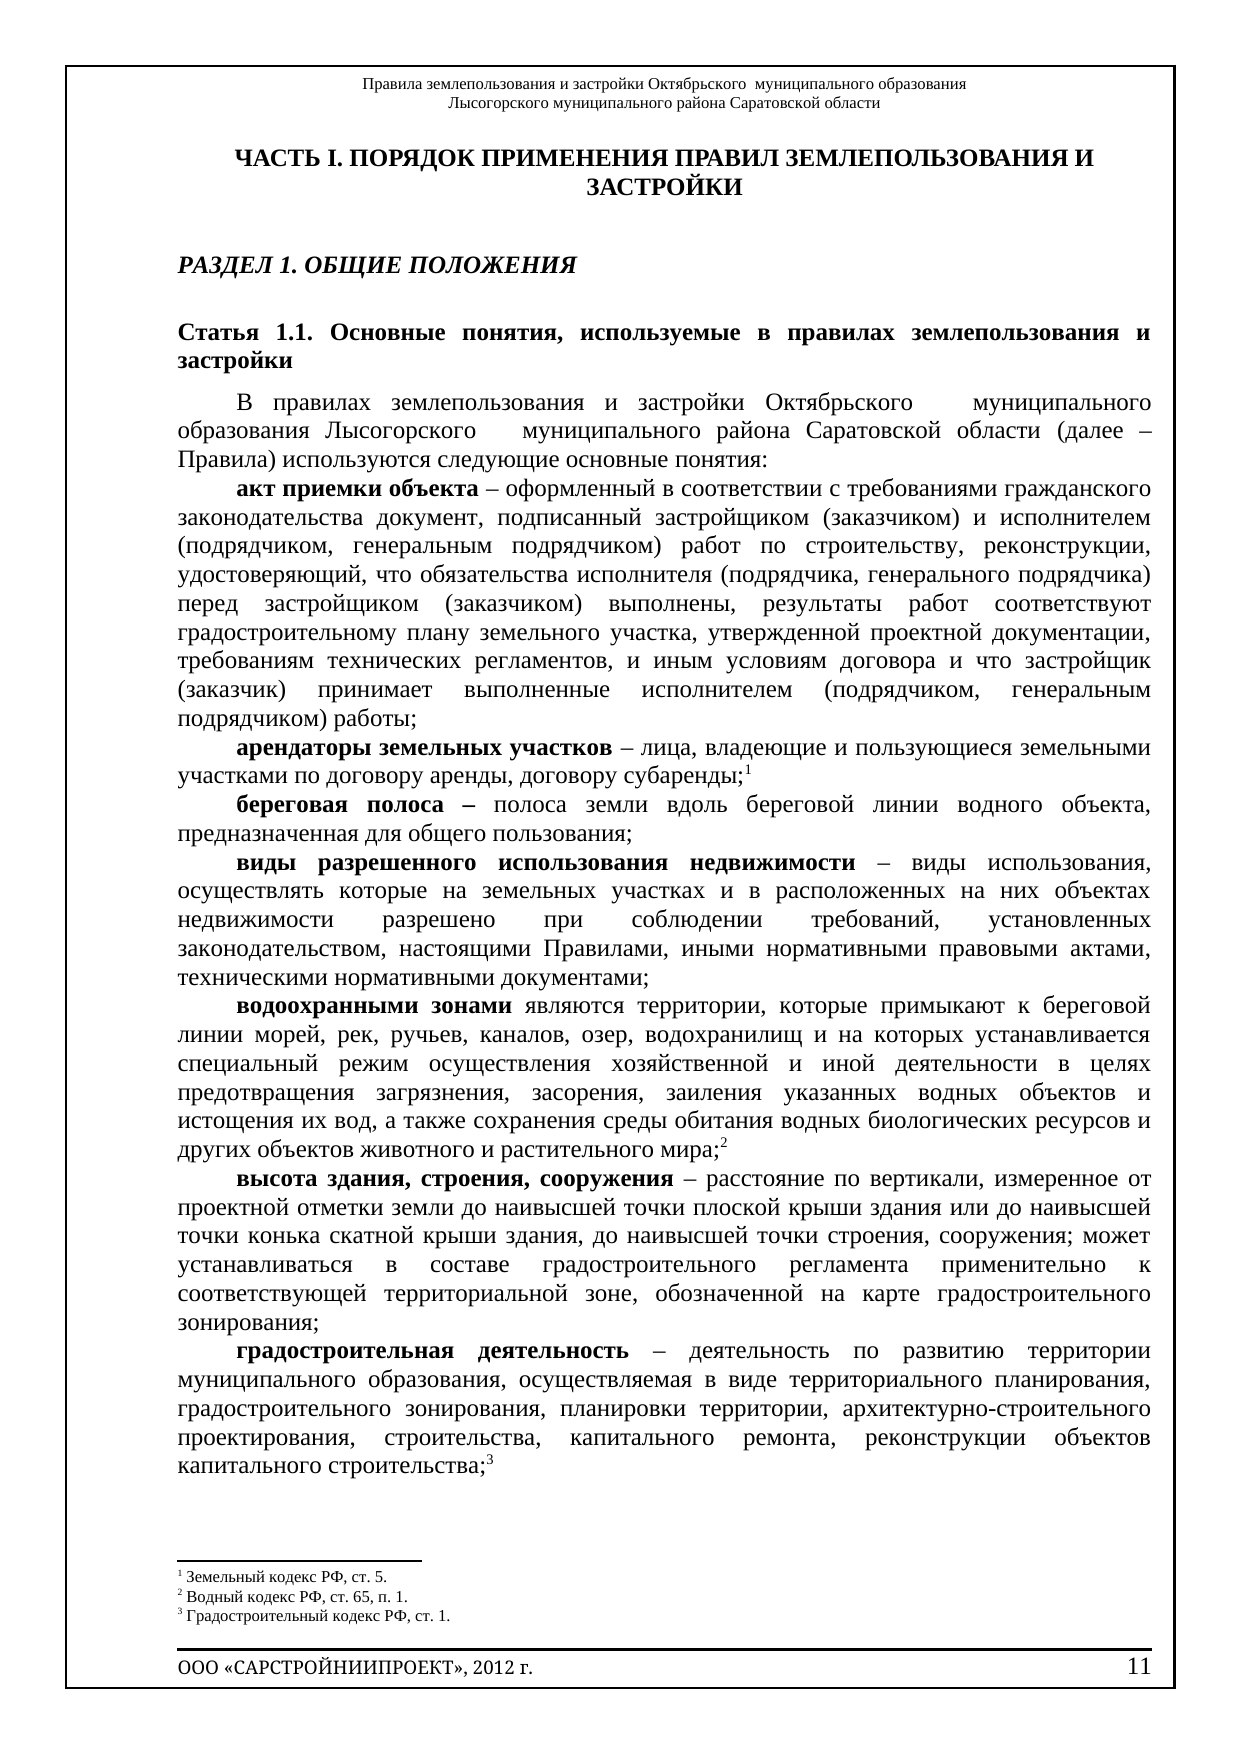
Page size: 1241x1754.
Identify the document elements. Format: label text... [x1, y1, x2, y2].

text В правилах землепользования и застройки Октябрьского муниципального образования Лысогорского муниципального района Саратовской области (далее – Правила) используются следующие основные понятия: [177, 387, 1152, 473]
text виды разрешенного использования недвижимости – виды использования, осуществлять которые на земельных участках и в расположенных на них объектах недвижимости разрешено при соблюдении требований, установленных законодательством, настоящими Правилами, иными нормативными правовыми актами, техническими нормативными документами; [177, 847, 1152, 991]
text береговая полоса – полоса земли вдоль береговой линии водного объекта, предназначенная для общего пользования; [177, 789, 1152, 847]
text акт приемки объекта – оформленный в соответствии с требованиями гражданского законодательства документ, подписанный застройщиком (заказчиком) и исполнителем (подрядчиком, генеральным подрядчиком) работ по строительству, реконструкции, удостоверяющий, что обязательства исполнителя (подрядчика, генерального подрядчика) перед застройщиком (заказчиком) выполнены, результаты работ соответствуют градостроительному плану земельного участка, утвержденной проектной документации, требованиям технических регламентов, и иным условиям договора и что застройщик (заказчик) принимает выполненные исполнителем (подрядчиком, генеральным подрядчиком) работы; [177, 473, 1152, 732]
text градостроительная деятельность – деятельность по развитию территории муниципального образования, осуществляемая в виде территориального планирования, градостроительного зонирования, планировки территории, архитектурно-строительного проектирования, строительства, капитального ремонта, реконструкции объектов капитального строительства; [177, 1336, 1152, 1479]
subtitle РАЗДЕЛ 1. ОБЩИЕ ПОЛОЖЕНИЯ [177, 251, 1152, 279]
subtitle Статья 1.1. Основные понятия, используемые в правилах землепользования и застройки [177, 317, 1152, 374]
text арендаторы земельных участков – лица, владеющие и пользующиеся земельными участками по договору аренды, договору субаренды; [177, 732, 1152, 789]
text водоохранными зонами являются территории, которые примыкают к береговой линии морей, рек, ручьев, каналов, озер, водохранилищ и на которых устанавливается специальный режим осуществления хозяйственной и иной деятельности в целях предотвращения загрязнения, засорения, заиления указанных водных объектов и истощения их вод, а также сохранения среды обитания водных биологических ресурсов и других объектов животного и растительного мира; [177, 991, 1152, 1163]
text высота здания, строения, сооружения – расстояние по вертикали, измеренное от проектной отметки земли до наивысшей точки плоской крыши здания или до наивысшей точки конька скатной крыши здания, до наивысшей точки строения, сооружения; может устанавливаться в составе градостроительного регламента применительно к соответствующей территориальной зоне, обозначенной на карте градостроительного зонирования; [177, 1163, 1152, 1336]
subtitle Часть I. Порядок применения правил землепользования и застройки [177, 143, 1152, 201]
